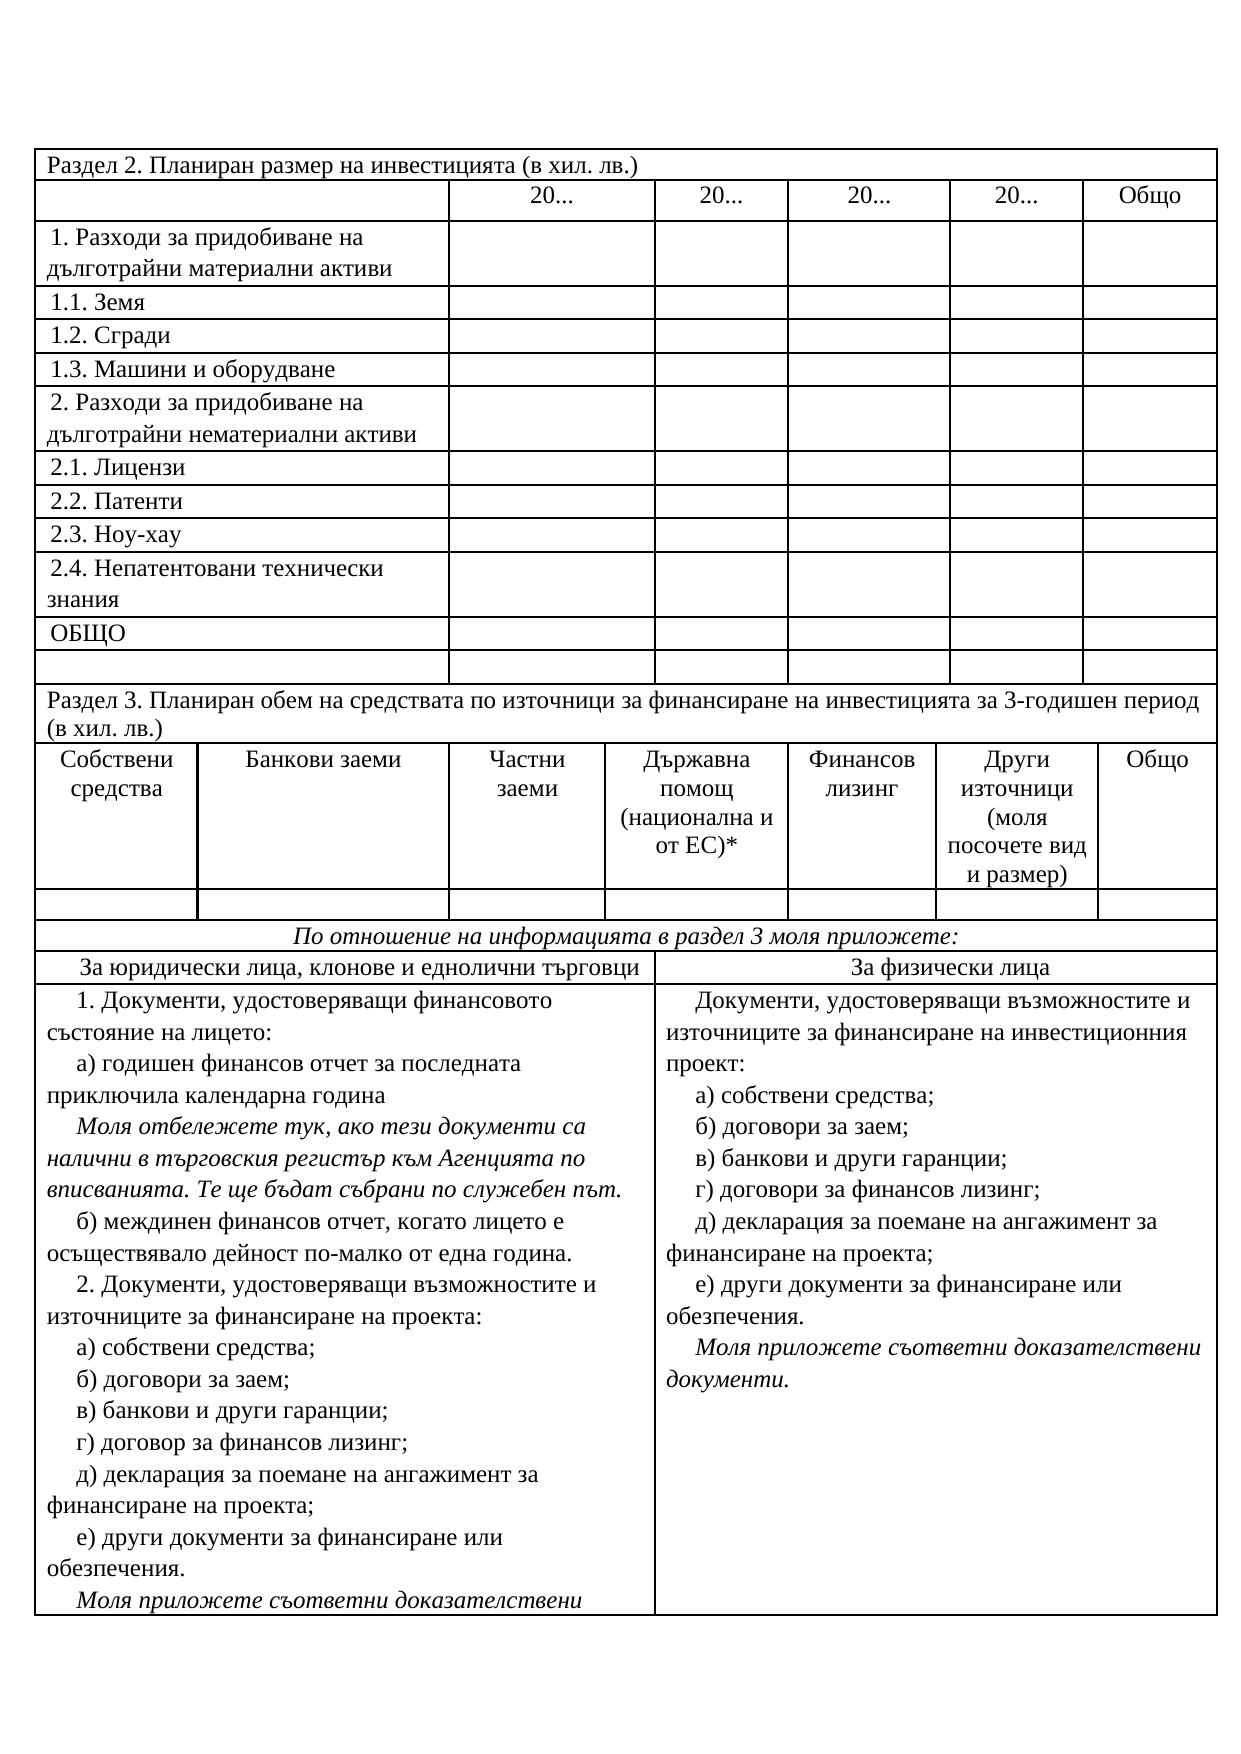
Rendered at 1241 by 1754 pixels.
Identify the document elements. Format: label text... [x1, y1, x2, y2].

table_cell За юридически лица, клонове и еднолични търговци [36, 952, 654, 983]
table_cell [951, 222, 1082, 285]
table_cell [951, 287, 1082, 318]
table_cell Финансов лизинг [789, 744, 935, 888]
table_cell [1084, 651, 1216, 683]
table_cell [937, 890, 1097, 919]
table_cell [1084, 354, 1216, 385]
table_cell [656, 519, 787, 551]
table_cell Общо [1099, 744, 1216, 888]
table_cell [656, 553, 787, 616]
table_cell [199, 890, 448, 919]
table_cell Държавна помощ (национална и от ЕС)* [606, 744, 787, 888]
table_cell [656, 287, 787, 318]
table_cell 2.1. Лицензи [36, 452, 448, 484]
table_cell [1099, 890, 1216, 919]
table_cell 20... [789, 181, 949, 220]
table_cell [450, 222, 654, 285]
table_cell [789, 354, 949, 385]
table_cell Други източници (моля посочете вид и размер) [937, 744, 1097, 888]
table_cell [36, 890, 196, 919]
table_cell 1.3. Машини и оборудване [36, 354, 448, 385]
table_cell [1084, 387, 1216, 450]
table_cell Банкови заеми [199, 744, 448, 888]
table_cell [36, 181, 448, 220]
table_cell [789, 651, 949, 683]
table_cell [450, 553, 654, 616]
table_cell [1084, 222, 1216, 285]
table_cell [450, 651, 654, 683]
table_cell ОБЩО [36, 618, 448, 649]
table_cell [1084, 519, 1216, 551]
table_cell [789, 618, 949, 649]
table_cell [36, 651, 448, 683]
table_cell [450, 519, 654, 551]
table_cell [656, 618, 787, 649]
table_cell [656, 320, 787, 352]
table_cell [1084, 618, 1216, 649]
table_cell [450, 320, 654, 352]
table_cell 1.1. Земя [36, 287, 448, 318]
table_cell [1084, 486, 1216, 517]
table_cell [656, 452, 787, 484]
table_cell [656, 651, 787, 683]
table_cell 20... [951, 181, 1082, 220]
table_cell 1.2. Сгради [36, 320, 448, 352]
table_cell Собствени средства [36, 744, 196, 888]
table_cell [789, 320, 949, 352]
table_cell Общо [1084, 181, 1216, 220]
table_cell 20... [450, 181, 654, 220]
table_cell 20... [656, 181, 787, 220]
table_cell Частни заеми [450, 744, 604, 888]
table_cell [789, 890, 935, 919]
table_cell [951, 452, 1082, 484]
table_cell [450, 890, 604, 919]
table_cell [951, 387, 1082, 450]
table_cell [606, 890, 787, 919]
table_cell За физически лица [656, 952, 1216, 983]
table_cell [951, 519, 1082, 551]
table_cell По отношение на информацията в раздел 3 моля приложете: [36, 921, 1216, 950]
table_cell [450, 618, 654, 649]
table_cell Раздел 3. Планиран обем на средствата по източници за финансиране на инвестицията за 3-годишен период (в хил. лв.) [36, 685, 1216, 742]
table_cell [951, 320, 1082, 352]
table_cell [450, 354, 654, 385]
table_cell [789, 222, 949, 285]
table_cell [656, 387, 787, 450]
table_cell 2. Разходи за придобиване на дълготрайни нематериални активи [36, 387, 448, 450]
table_cell [450, 486, 654, 517]
table_cell [1084, 287, 1216, 318]
table_cell [789, 452, 949, 484]
table_cell [789, 486, 949, 517]
table_cell [450, 452, 654, 484]
table_cell [656, 222, 787, 285]
table_cell [789, 519, 949, 551]
table_cell Раздел 2. Планиран размер на инвестицията (в хил. лв.) [36, 150, 1216, 178]
table_cell [656, 354, 787, 385]
table_cell 2.2. Патенти [36, 486, 448, 517]
table_cell [1084, 553, 1216, 616]
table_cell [656, 985, 1216, 1614]
table_cell [951, 651, 1082, 683]
table_cell 1. Разходи за придобиване на дълготрайни материални активи [36, 222, 448, 285]
table_cell [789, 287, 949, 318]
table_cell [789, 387, 949, 450]
table_cell 2.3. Ноу-хау [36, 519, 448, 551]
table_cell [1084, 320, 1216, 352]
table_cell [951, 486, 1082, 517]
table_cell [951, 553, 1082, 616]
table_cell 2.4. Непатентовани технически знания [36, 553, 448, 616]
table_cell [1084, 452, 1216, 484]
table_cell [951, 354, 1082, 385]
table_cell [36, 985, 654, 1614]
table_cell [951, 618, 1082, 649]
table_cell [656, 486, 787, 517]
table_cell [450, 387, 654, 450]
table_cell [789, 553, 949, 616]
table_cell [450, 287, 654, 318]
